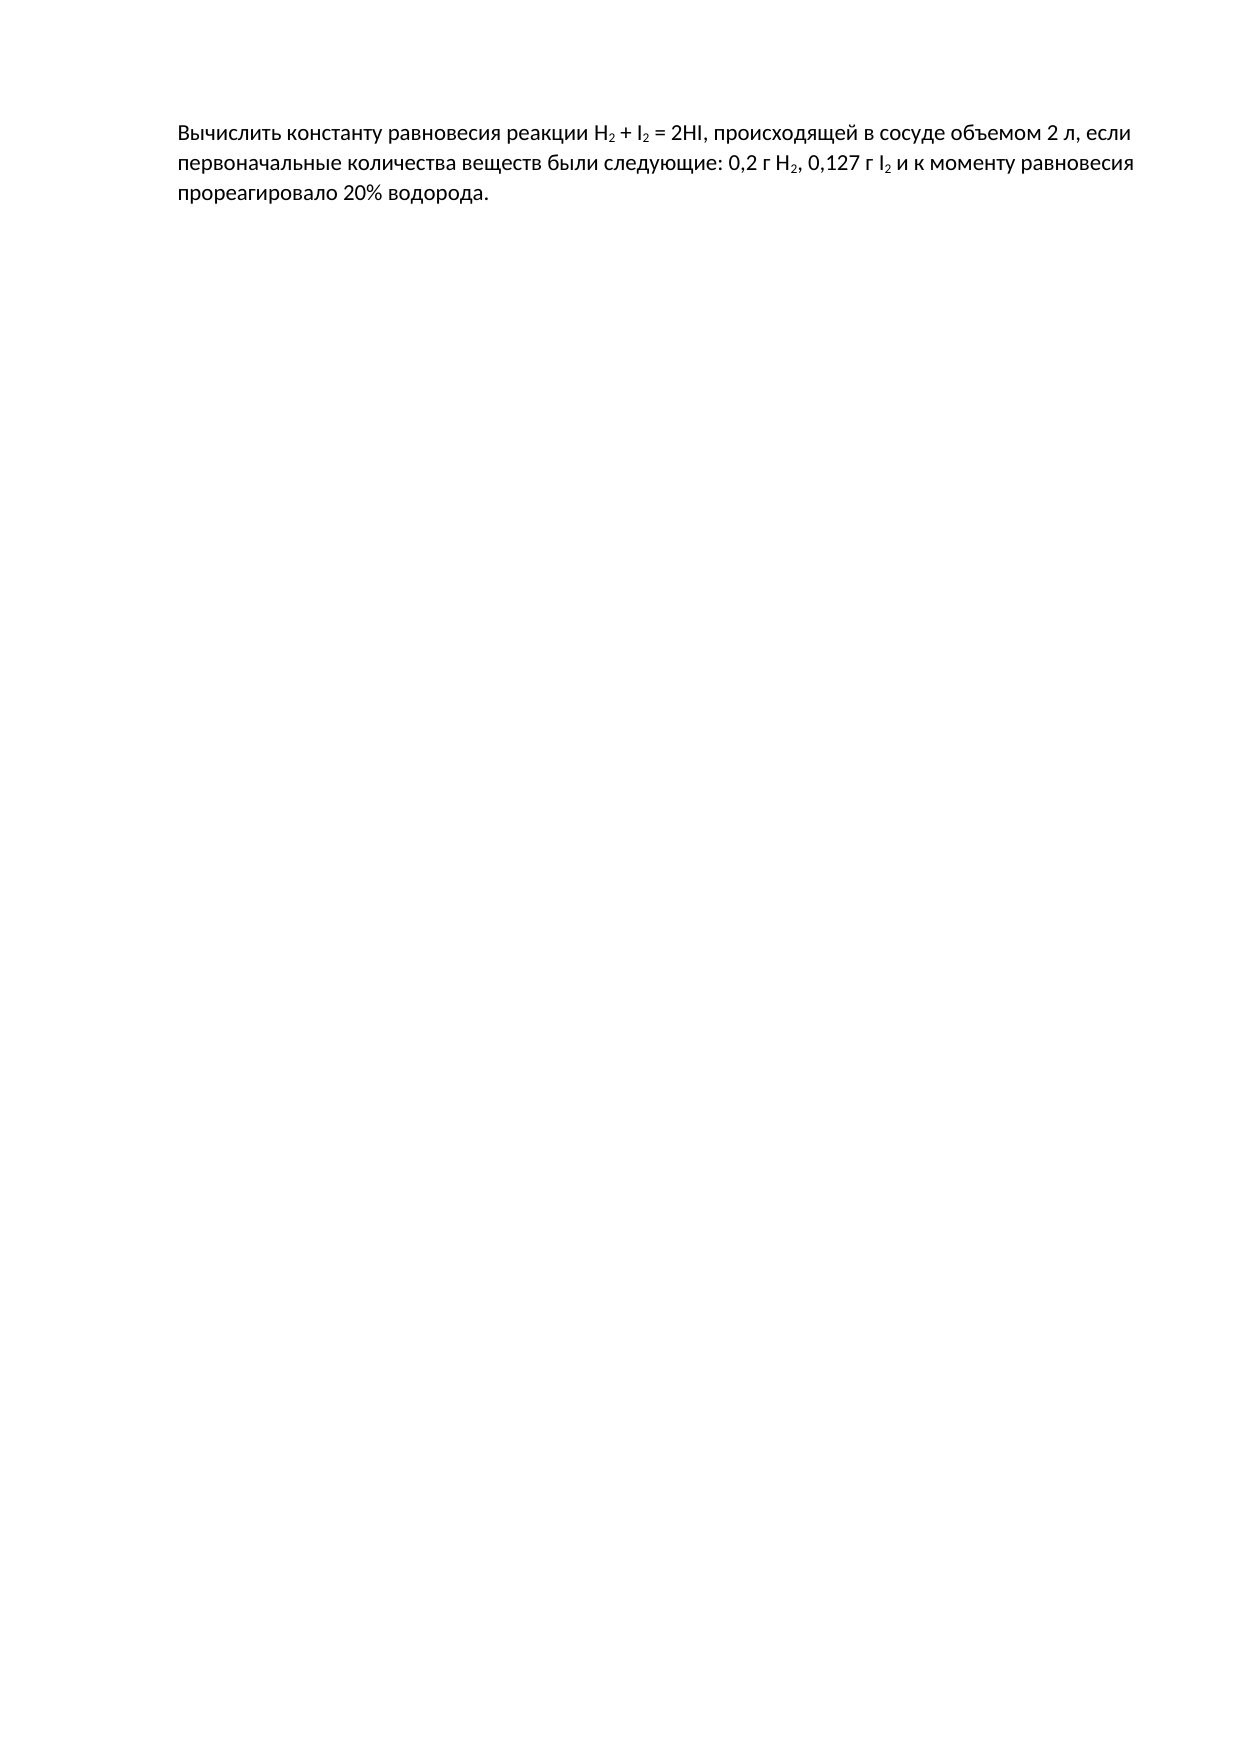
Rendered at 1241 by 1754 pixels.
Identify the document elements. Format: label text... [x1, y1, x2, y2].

text Вычислить константу равновесия реакции H2 + I2 = 2HI, происходящей в сосуде объемом 2 л, если первоначальные количества веществ были следующие: 0,2 г Н2, 0,127 г I2 и к моменту равновесия прореагировало 20% водорода. [177, 118, 1152, 207]
